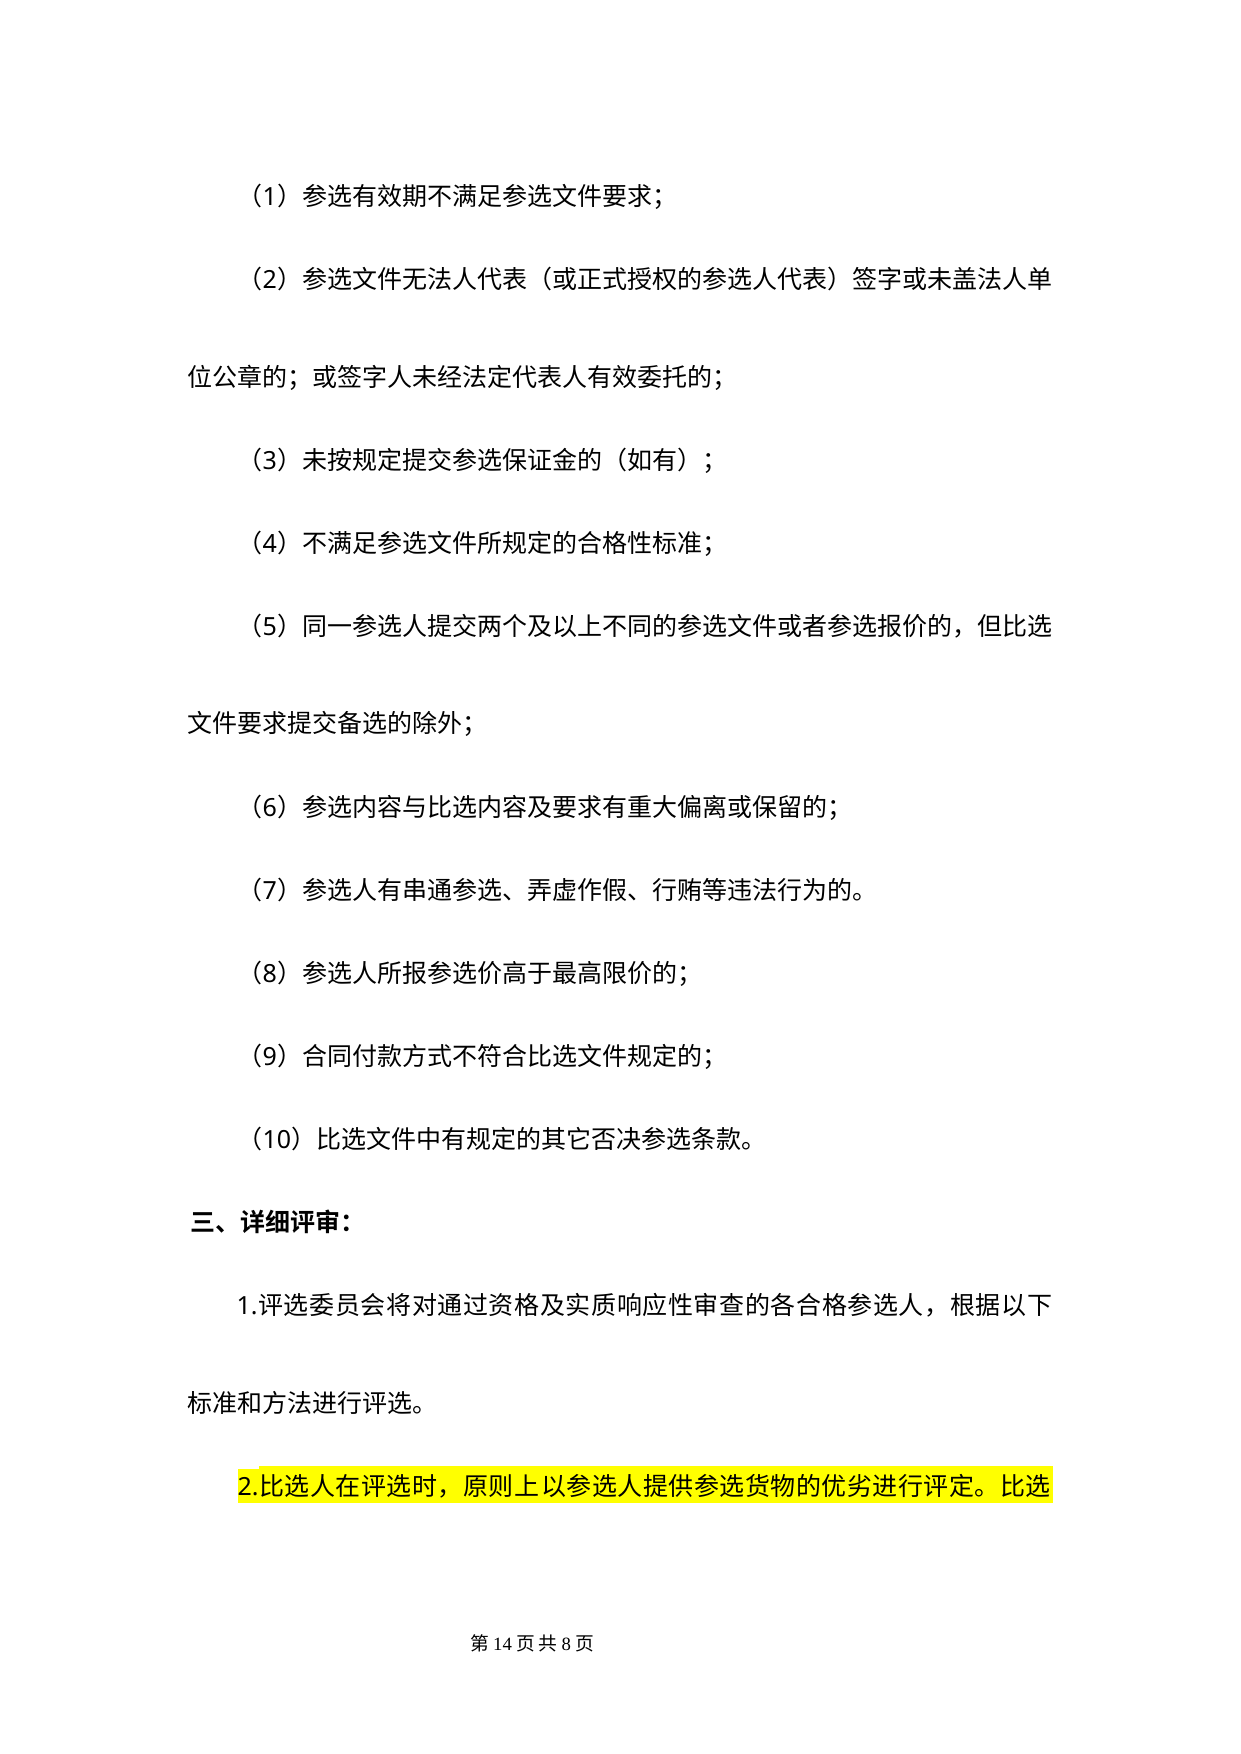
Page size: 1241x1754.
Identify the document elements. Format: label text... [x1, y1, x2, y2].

text 三、详细评审： [190, 1188, 1053, 1253]
text （2）参选文件无法人代表（或正式授权的参选人代表）签字或未盖法人单位公章的；或签字人未经法定代表人有效委托的； [187, 245, 1053, 408]
text （10）比选文件中有规定的其它否决参选条款。 [187, 1105, 1053, 1170]
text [187, 1452, 1053, 1517]
text （7）参选人有串通参选、弄虚作假、行贿等违法行为的。 [187, 856, 1053, 921]
text （8）参选人所报参选价高于最高限价的； [187, 939, 1053, 1004]
text （6）参选内容与比选内容及要求有重大偏离或保留的； [187, 773, 1053, 838]
text （5）同一参选人提交两个及以上不同的参选文件或者参选报价的，但比选文件要求提交备选的除外； [187, 592, 1053, 754]
text （1）参选有效期不满足参选文件要求； [187, 162, 1053, 227]
text 1.评选委员会将对通过资格及实质响应性审查的各合格参选人，根据以下标准和方法进行评选。 [187, 1271, 1053, 1434]
text （9）合同付款方式不符合比选文件规定的； [187, 1022, 1053, 1087]
text （4）不满足参选文件所规定的合格性标准； [187, 509, 1053, 574]
text （3）未按规定提交参选保证金的（如有）； [187, 426, 1053, 491]
